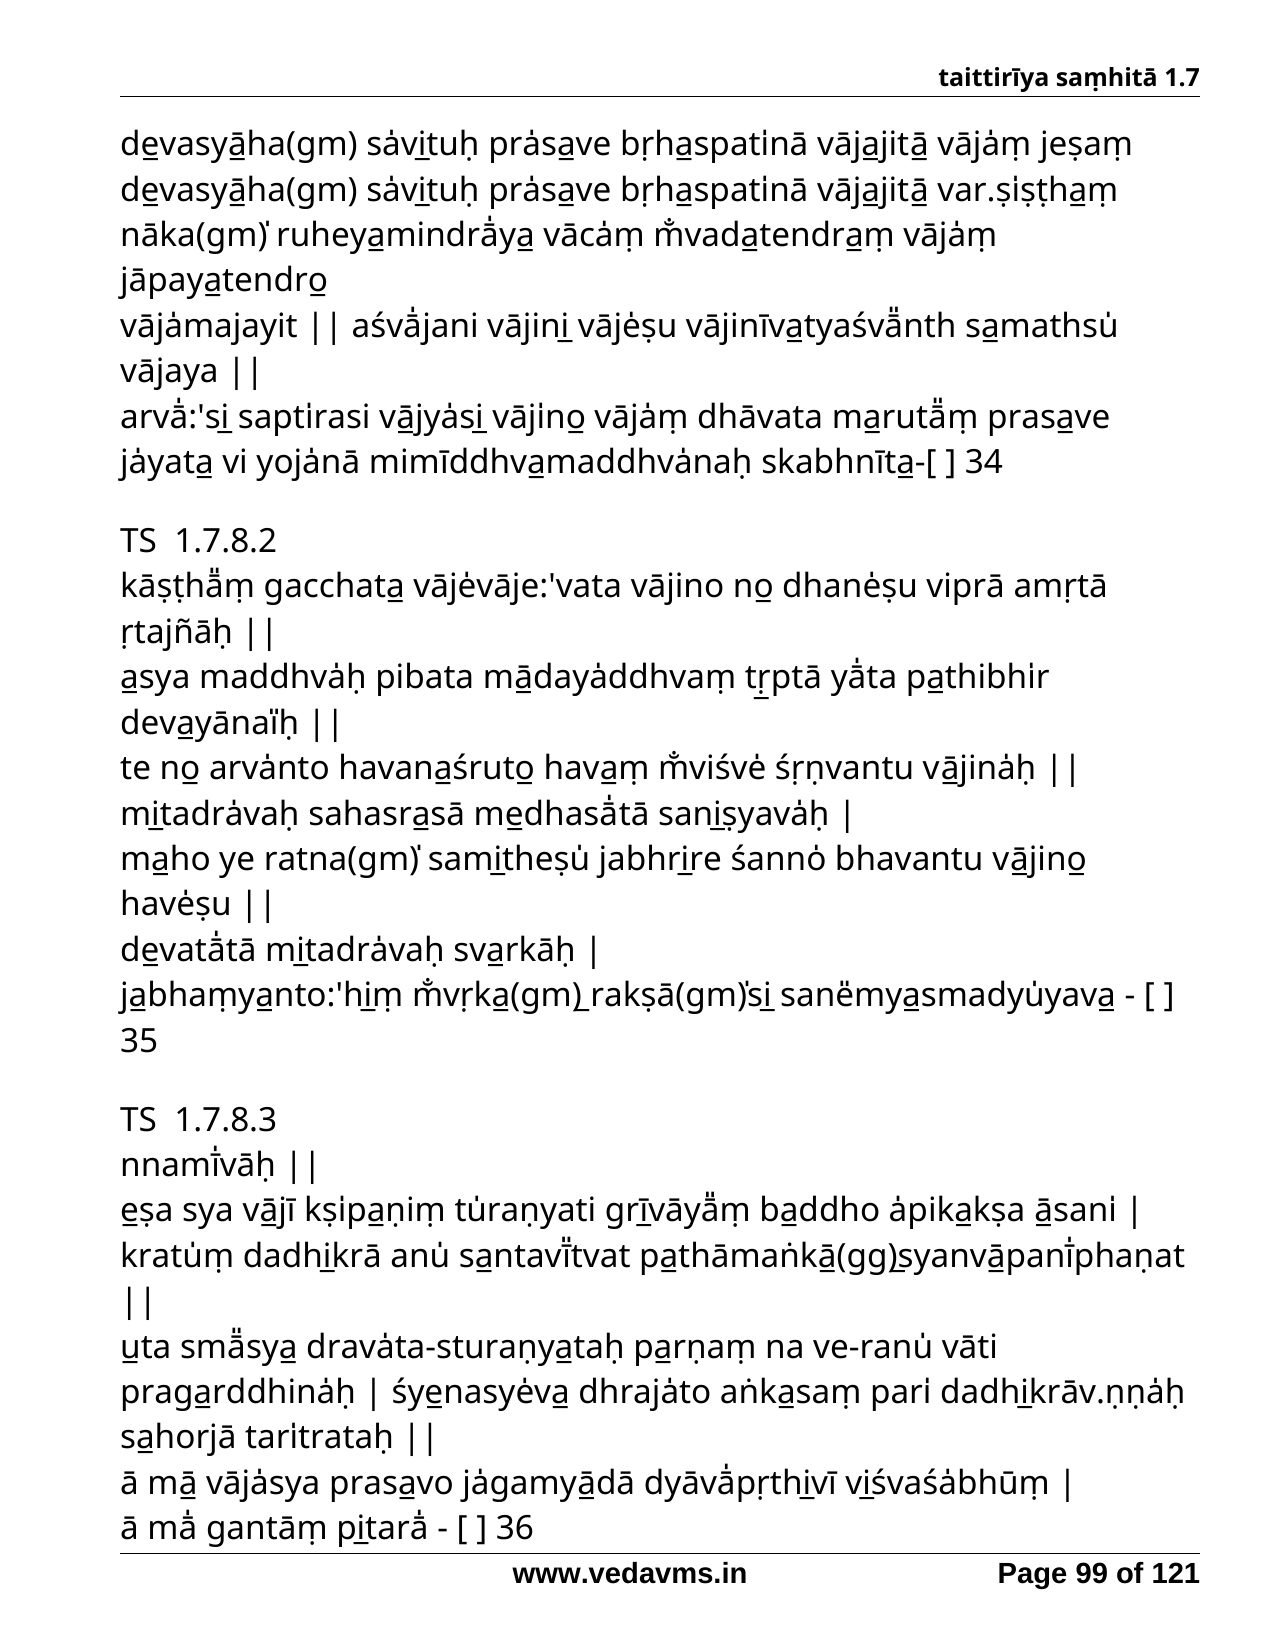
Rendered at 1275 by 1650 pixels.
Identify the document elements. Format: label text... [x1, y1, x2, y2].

text TS 1.7.8.3 [120, 1095, 1200, 1141]
text ma̲ho ye ratna(gm)̍ sami̲theṣu̍ jabhri̲re śanno̍ bhavantu vā̲jino̲ have̍ṣu || [120, 835, 1200, 926]
text nnamī̍vāḥ || [120, 1141, 1200, 1186]
text ā mā̲ vāja̍sya prasa̲vo ja̍gamyā̲dā dyāvā̍pṛthi̲vī vi̲śvaśa̍bhūṃ | ā mā̍ gantāṃ pi̲tarā̍ - [ ] 36 [120, 1459, 1200, 1549]
text te no̲ arva̍nto havana̲śruto̲ hava̲ṃ m̐viśve̍ śṛṇvantu vā̲jina̍ḥ || [120, 744, 1200, 789]
text mi̲tadra̍vaḥ sahasra̲sā me̲dhasā̍tā sani̲ṣyava̍ḥ | [120, 789, 1200, 835]
text arvā̍:'si̲ sapti̍rasi vā̲jya̍si̲ vāji̍no̲ vāja̍ṃ dhāvata ma̲rutā̎ṃ prasa̲ve ja̍yata̲ vi yoja̍nā mimīddhva̲maddhva̍naḥ skabhnīta̲-[ ] 34 [120, 392, 1200, 483]
text kāṣṭhā̎ṃ gacchata̲ vāje̍vāje:'vata vājino no̲ dhane̍ṣu viprā amṛtā ṛtajñāḥ || [120, 562, 1200, 653]
text de̲vatā̍tā mi̲tadra̍vaḥ sva̲rkāḥ | [120, 926, 1200, 971]
text TS 1.7.8.2 [120, 517, 1200, 562]
text e̲ṣa sya vā̲jī kṣi̍pa̲ṇiṃ tu̍raṇyati grī̲vāyā̎ṃ ba̲ddho a̍pika̲kṣa ā̲sani̍ | kratu̍ṃ dadhi̲krā anu̍ sa̲ntavī̎tvat pa̲thāmaṅkā̲(gg)̲syanvā̲panī̍phaṇat || [120, 1186, 1200, 1322]
text a̲sya maddhva̍ḥ pibata mā̲daya̍ddhvaṃ tṛ̲ptā yā̍ta pa̲thibhi̍r deva̲yānai̎ḥ || [120, 653, 1200, 744]
text u̲ta smā̎sya̲ drava̍ta-sturaṇya̲taḥ pa̲rṇaṃ na ve-ranu̍ vāti praga̲rddhina̍ḥ | śye̲nasye̍va̲ dhraja̍to aṅka̲saṃ pari̍ dadhi̲krāv.ṇṇa̍ḥ sa̲horjā tari̍trataḥ || [120, 1322, 1200, 1459]
text ja̲bhaṃya̲nto:'hi̲ṃ m̐vṛka̲(gm)̲ rakṣā(gm)̍si̲ sane̎mya̲smadyu̍yava̲ - [ ] 35 [120, 971, 1200, 1062]
text de̲vasyā̲ha(gm) sa̍vi̲tuḥ pra̍sa̲ve bṛha̲spati̍nā vāja̲jitā̲ vāja̍ṃ jeṣaṃ de̲vasyā̲ha(gm) sa̍vi̲tuḥ pra̍sa̲ve bṛha̲spati̍nā vāja̲jitā̲ var.ṣi̍ṣṭha̲ṃ nāka(gm)̍ ruheya̲mindrā̍ya̲ vāca̍ṃ m̐vada̲tendra̲ṃ vāja̍ṃ jāpaya̲tendro̲ vāja̍majayit || aśvā̍jani vājini̲ vāje̍ṣu vājinīva̲tyaśvā̎nth sa̲mathsu̍ vājaya || [120, 120, 1200, 392]
